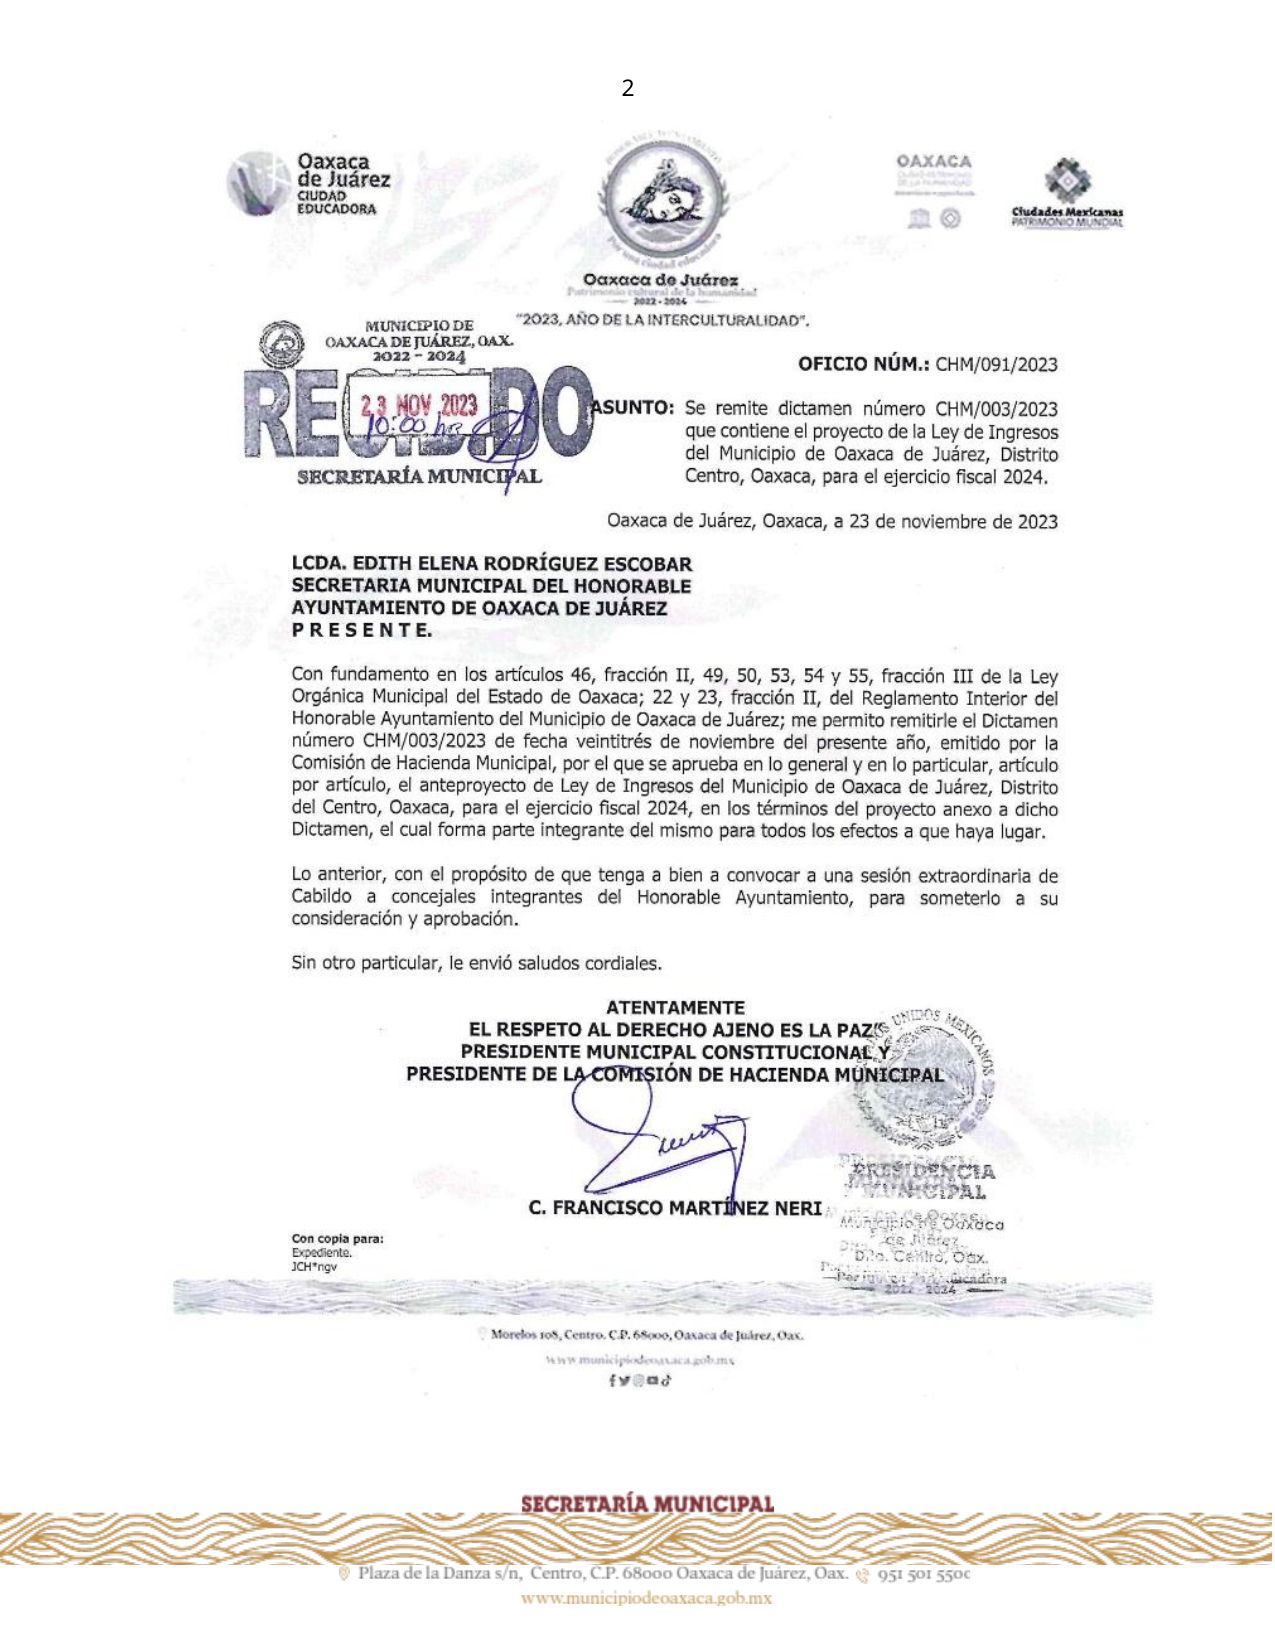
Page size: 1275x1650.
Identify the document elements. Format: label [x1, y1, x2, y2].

picture [147, 100, 1176, 1431]
